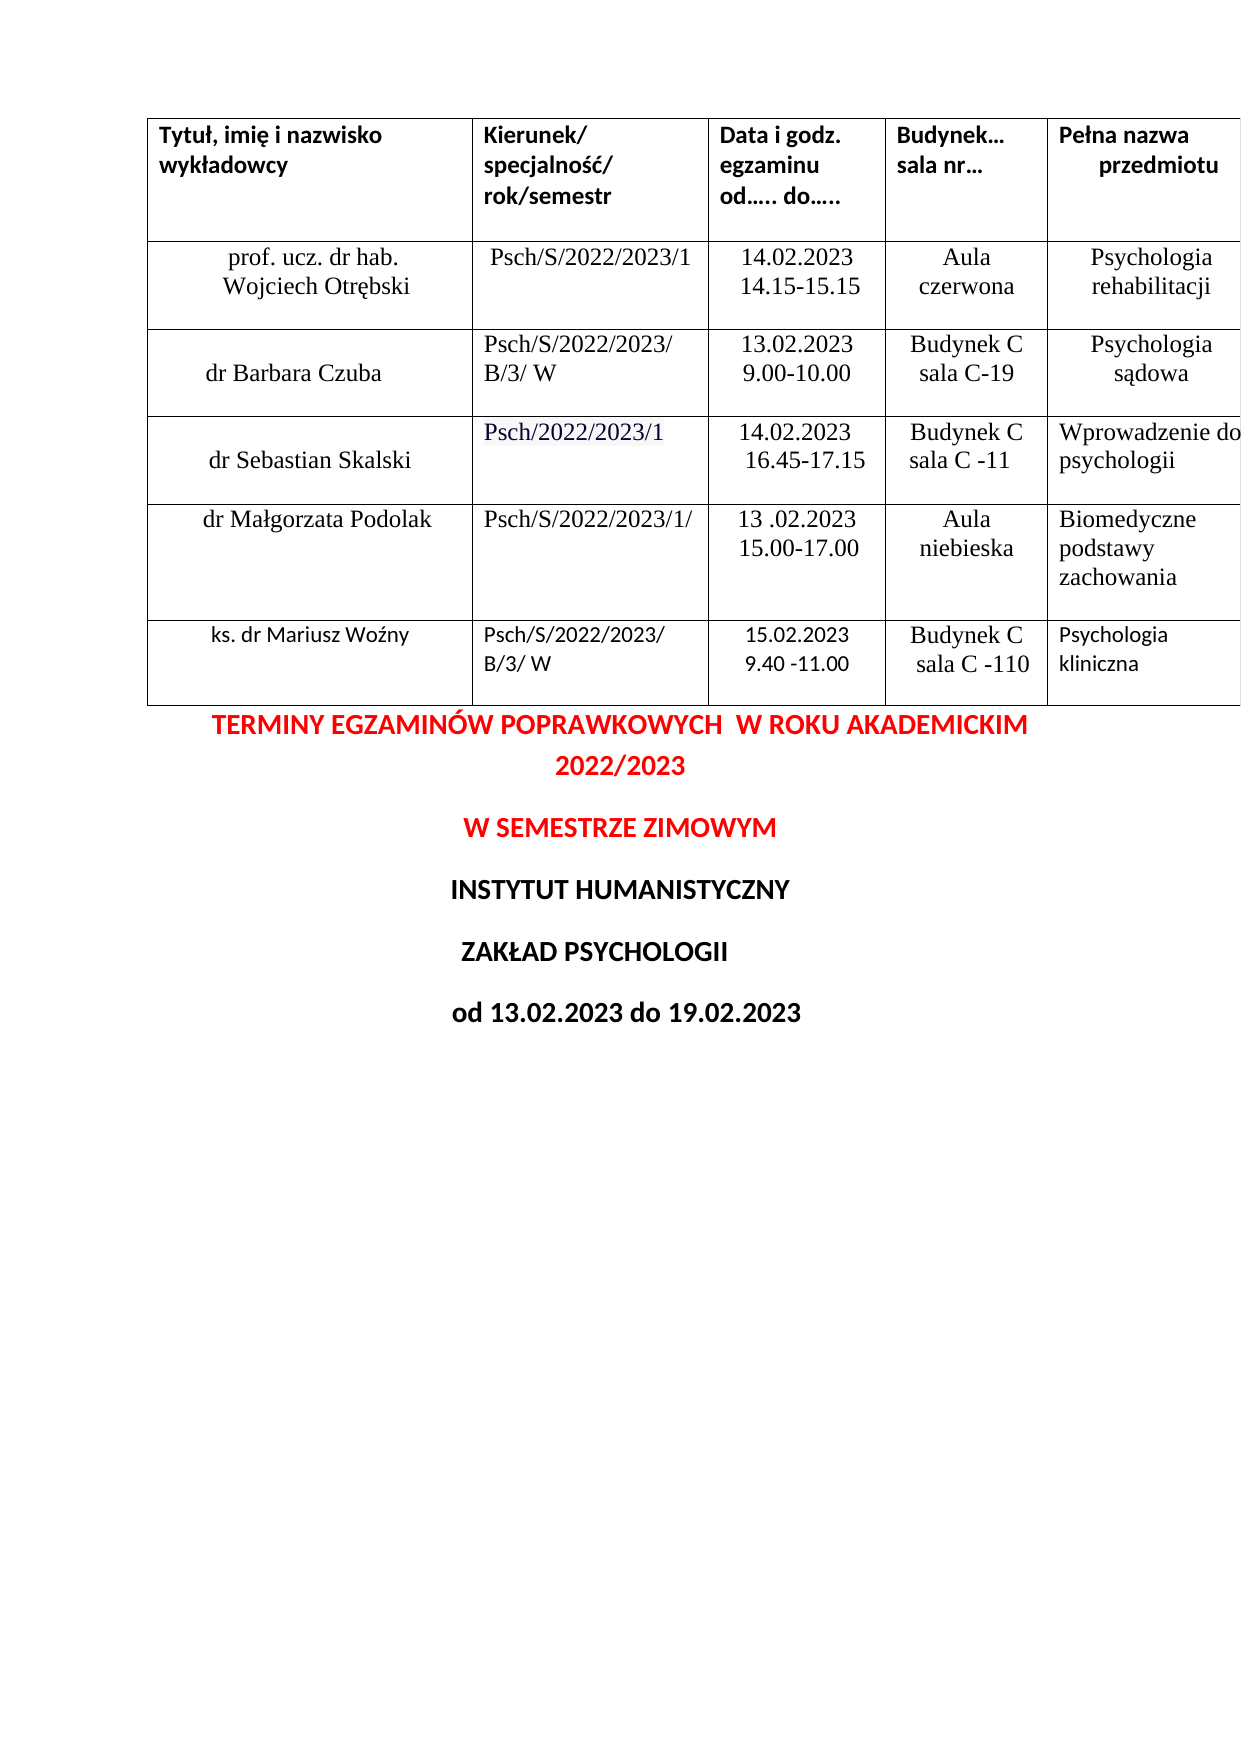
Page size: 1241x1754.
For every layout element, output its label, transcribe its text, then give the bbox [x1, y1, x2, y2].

table_cell Budynek C sala C -11 [886, 417, 1047, 503]
table_cell Budynek C sala C-19 [886, 330, 1047, 416]
table_cell Psch/S/2022/2023/B/3/ W [473, 621, 708, 705]
table_cell 15.02.2023 9.40 -11.00 [709, 621, 885, 705]
table_cell prof. ucz. dr hab. Wojciech Otrębski [148, 242, 472, 328]
table_cell 13 .02.2023 15.00-17.00 [709, 505, 885, 619]
table_cell dr Barbara Czuba [148, 330, 472, 416]
table_header Pełna nazwa przedmiotu [1048, 119, 1240, 241]
text INSTYTUT HUMANISTYCZNY [148, 871, 1093, 907]
table_header Kierunek/ specjalność/ rok/semestr [473, 119, 708, 241]
table_cell Psch/S/2022/2023/1/ [473, 505, 708, 619]
table_header Tytuł, imię i nazwisko wykładowcy [148, 119, 472, 241]
table_cell Psychologia kliniczna [1048, 621, 1240, 705]
table_cell 14.02.2023 16.45-17.15 [709, 417, 885, 503]
table_cell Psch/S/2022/2023/ B/3/ W [473, 330, 708, 416]
table_cell Wprowadzenie do psychologii [1048, 417, 1240, 503]
table_cell dr Małgorzata Podolak [148, 505, 472, 619]
table_header Budynek… sala nr… [886, 119, 1047, 241]
text W SEMESTRZE ZIMOWYM [148, 809, 1093, 845]
text TERMINY EGZAMINÓW POPRAWKOWYCH W ROKU AKADEMICKIM 2022/2023 [148, 706, 1093, 783]
table_cell Psch/S/2022/2023/1 [473, 242, 708, 328]
table_cell Aula niebieska [886, 505, 1047, 619]
text od 13.02.2023 do 19.02.2023 [148, 994, 1093, 1030]
table_cell 14.02.2023 14.15-15.15 [709, 242, 885, 328]
table_cell Psychologia sądowa [1048, 330, 1240, 416]
table_cell Psychologia rehabilitacji [1048, 242, 1240, 328]
table_header Data i godz. egzaminu od….. do….. [709, 119, 885, 241]
table_cell dr Sebastian Skalski [148, 417, 472, 503]
table_cell 13.02.2023 9.00-10.00 [709, 330, 885, 416]
table_cell Psch/2022/2023/1 [473, 417, 708, 503]
table_cell Biomedyczne podstawy zachowania [1048, 505, 1240, 619]
table_cell Aula czerwona [886, 242, 1047, 328]
text ZAKŁAD PSYCHOLOGII [325, 933, 1093, 968]
table_cell ks. dr Mariusz Woźny [148, 621, 472, 705]
table_cell Budynek C sala C -110 [886, 621, 1047, 705]
